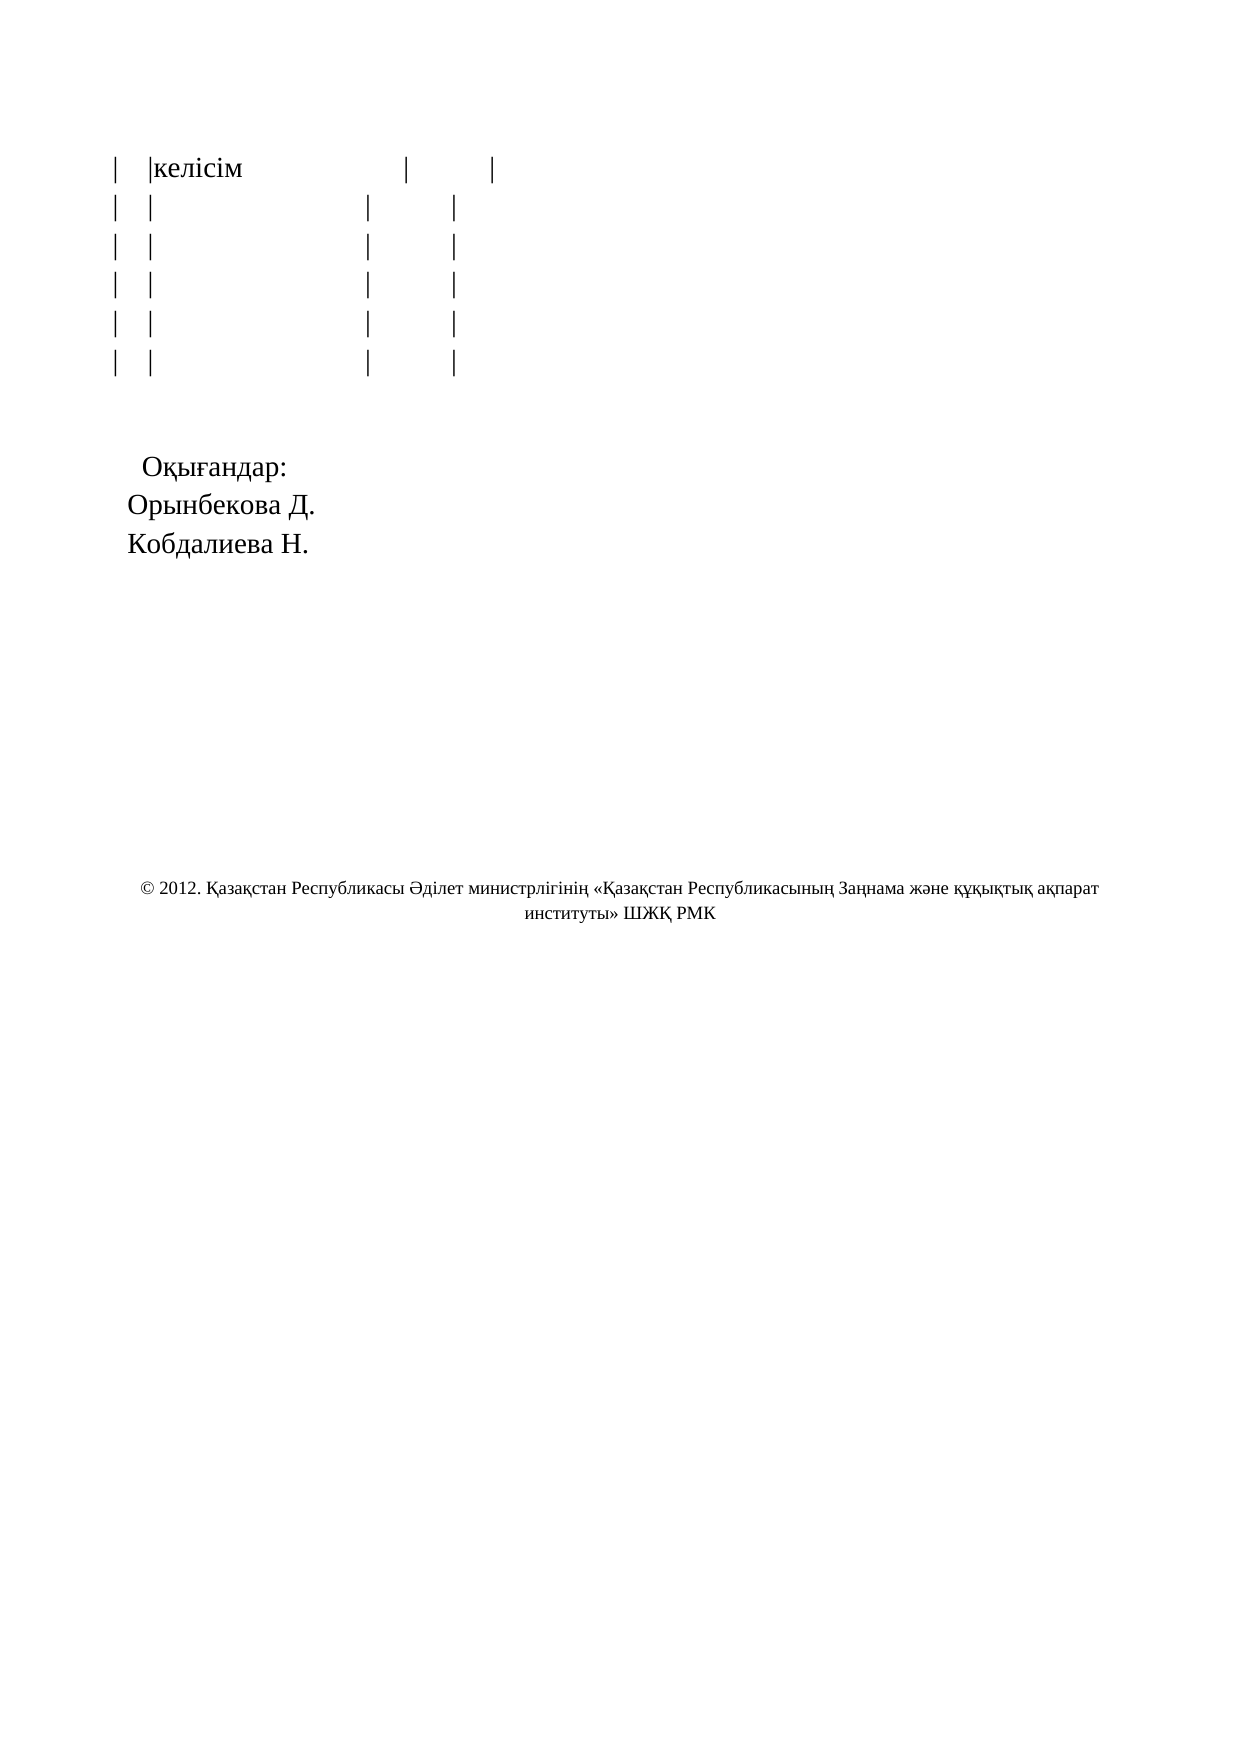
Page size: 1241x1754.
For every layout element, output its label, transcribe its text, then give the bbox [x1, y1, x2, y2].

text | | | | [112, 227, 1128, 261]
text | | | | [112, 343, 1128, 376]
text | | | | [112, 304, 1128, 338]
text © 2012. Қазақстан Республикасы Әділет министрлігінің «Қазақстан Республикасының Заңнама және құқықтық ақпарат институты» ШЖҚ РМК [112, 877, 1128, 923]
text | | | | [112, 188, 1128, 222]
text Орынбекова Д. [112, 487, 1128, 521]
text Кобдалиева Н. [112, 526, 1128, 559]
text | | | | [112, 266, 1128, 299]
text Оқығандар: [112, 449, 1128, 482]
text | |келісім | | [112, 150, 1128, 183]
